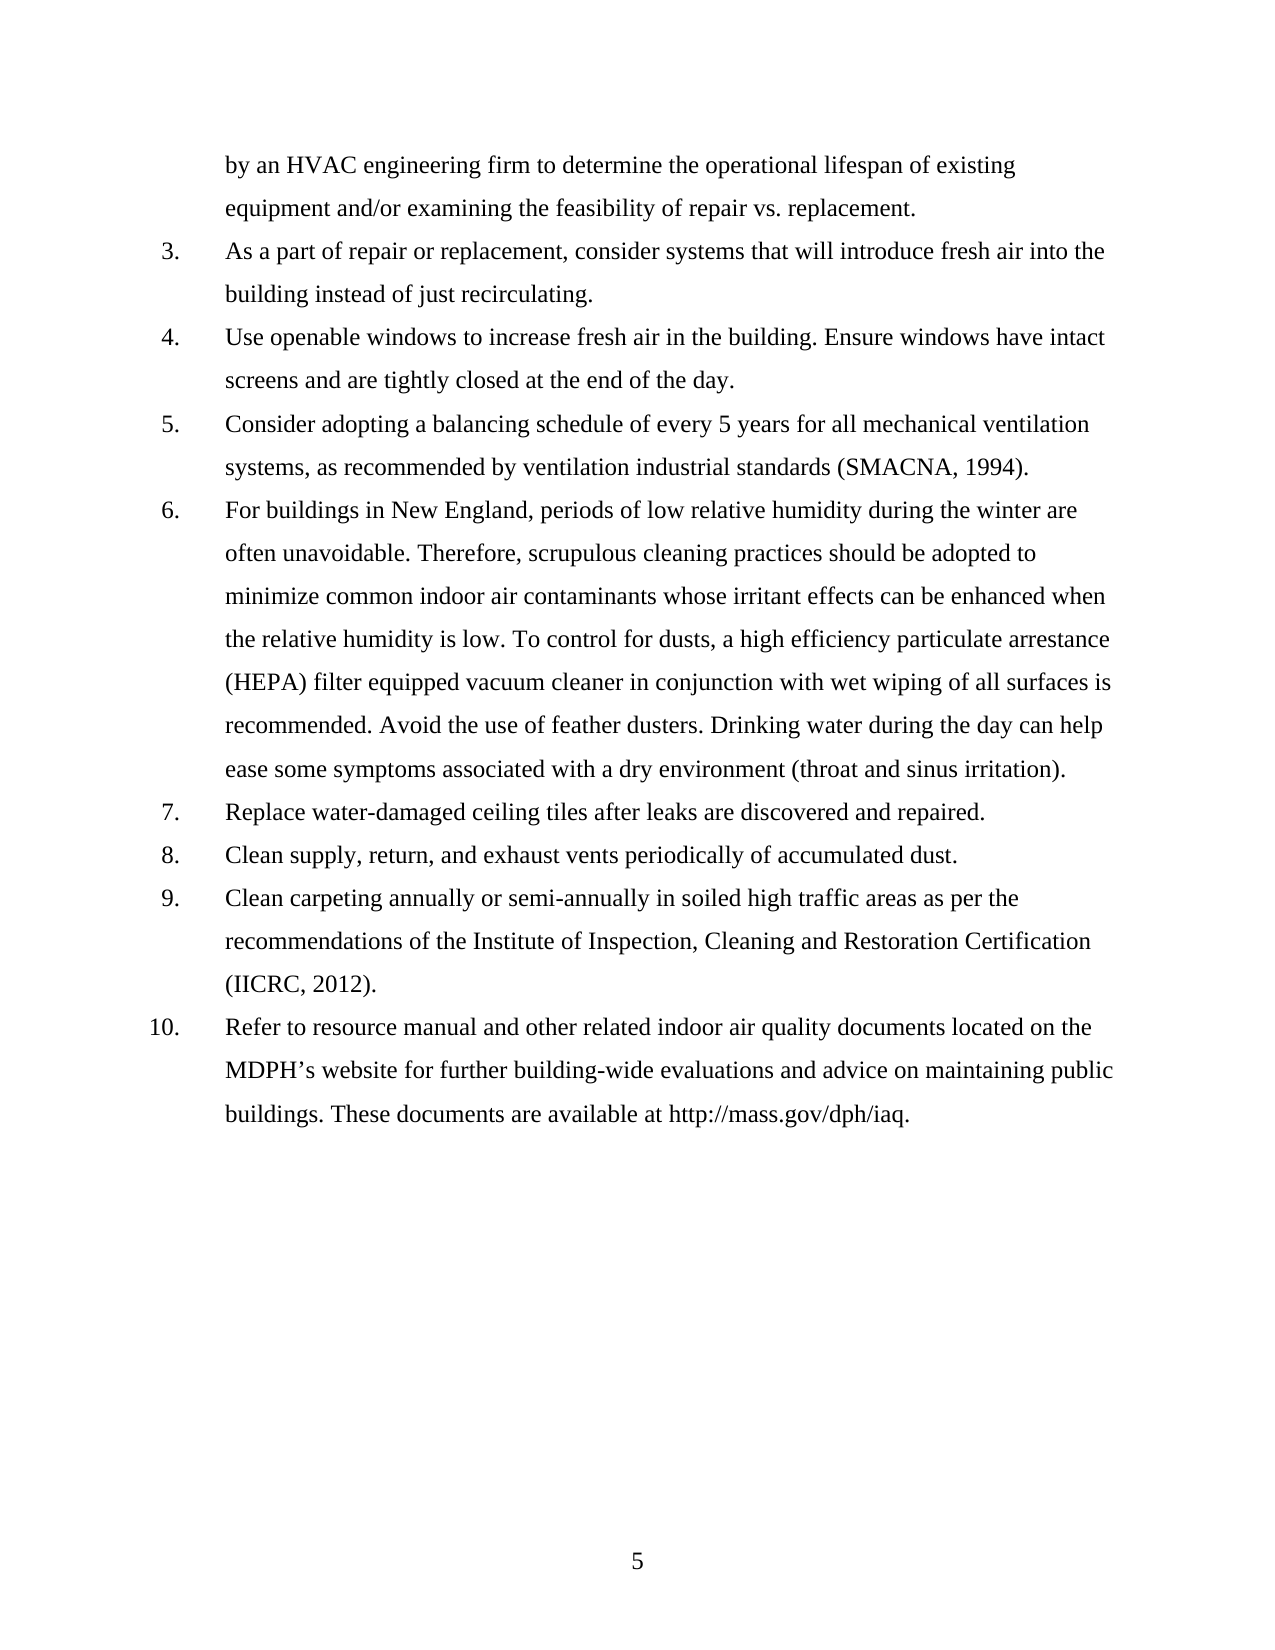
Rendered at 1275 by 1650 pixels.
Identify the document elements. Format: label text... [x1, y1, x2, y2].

text Use openable windows to increase fresh air in the building. Ensure windows have intact screens and are tightly closed at the end of the day. [180, 322, 1125, 394]
text As a part of repair or replacement, consider systems that will introduce fresh air into the building instead of just recirculating. [180, 236, 1125, 308]
text Consider adopting a balancing schedule of every 5 years for all mechanical ventilation systems, as recommended by ventilation industrial standards (SMACNA, 1994). [180, 409, 1125, 481]
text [180, 150, 1125, 222]
text Clean supply, return, and exhaust vents periodically of accumulated dust. [180, 840, 1125, 869]
text Clean carpeting annually or semi-annually in soiled high traffic areas as per the recommendations of the Institute of Inspection, Cleaning and Restoration Certification (IICRC, 2012). [180, 883, 1125, 998]
text Refer to resource manual and other related indoor air quality documents located on the MDPH’s website for further building-wide evaluations and advice on maintaining public buildings. These documents are available at http://mass.gov/dph/iaq. [180, 1012, 1125, 1127]
text Replace water-damaged ceiling tiles after leaks are discovered and repaired. [180, 797, 1125, 826]
text For buildings in New England, periods of low relative humidity during the winter are often unavoidable. Therefore, scrupulous cleaning practices should be adopted to minimize common indoor air contaminants whose irritant effects can be enhanced when the relative humidity is low. To control for dusts, a high efficiency particulate arrestance (HEPA) filter equipped vacuum cleaner in conjunction with wet wiping of all surfaces is recommended. Avoid the use of feather dusters. Drinking water during the day can help ease some symptoms associated with a dry environment (throat and sinus irritation). [180, 495, 1125, 782]
